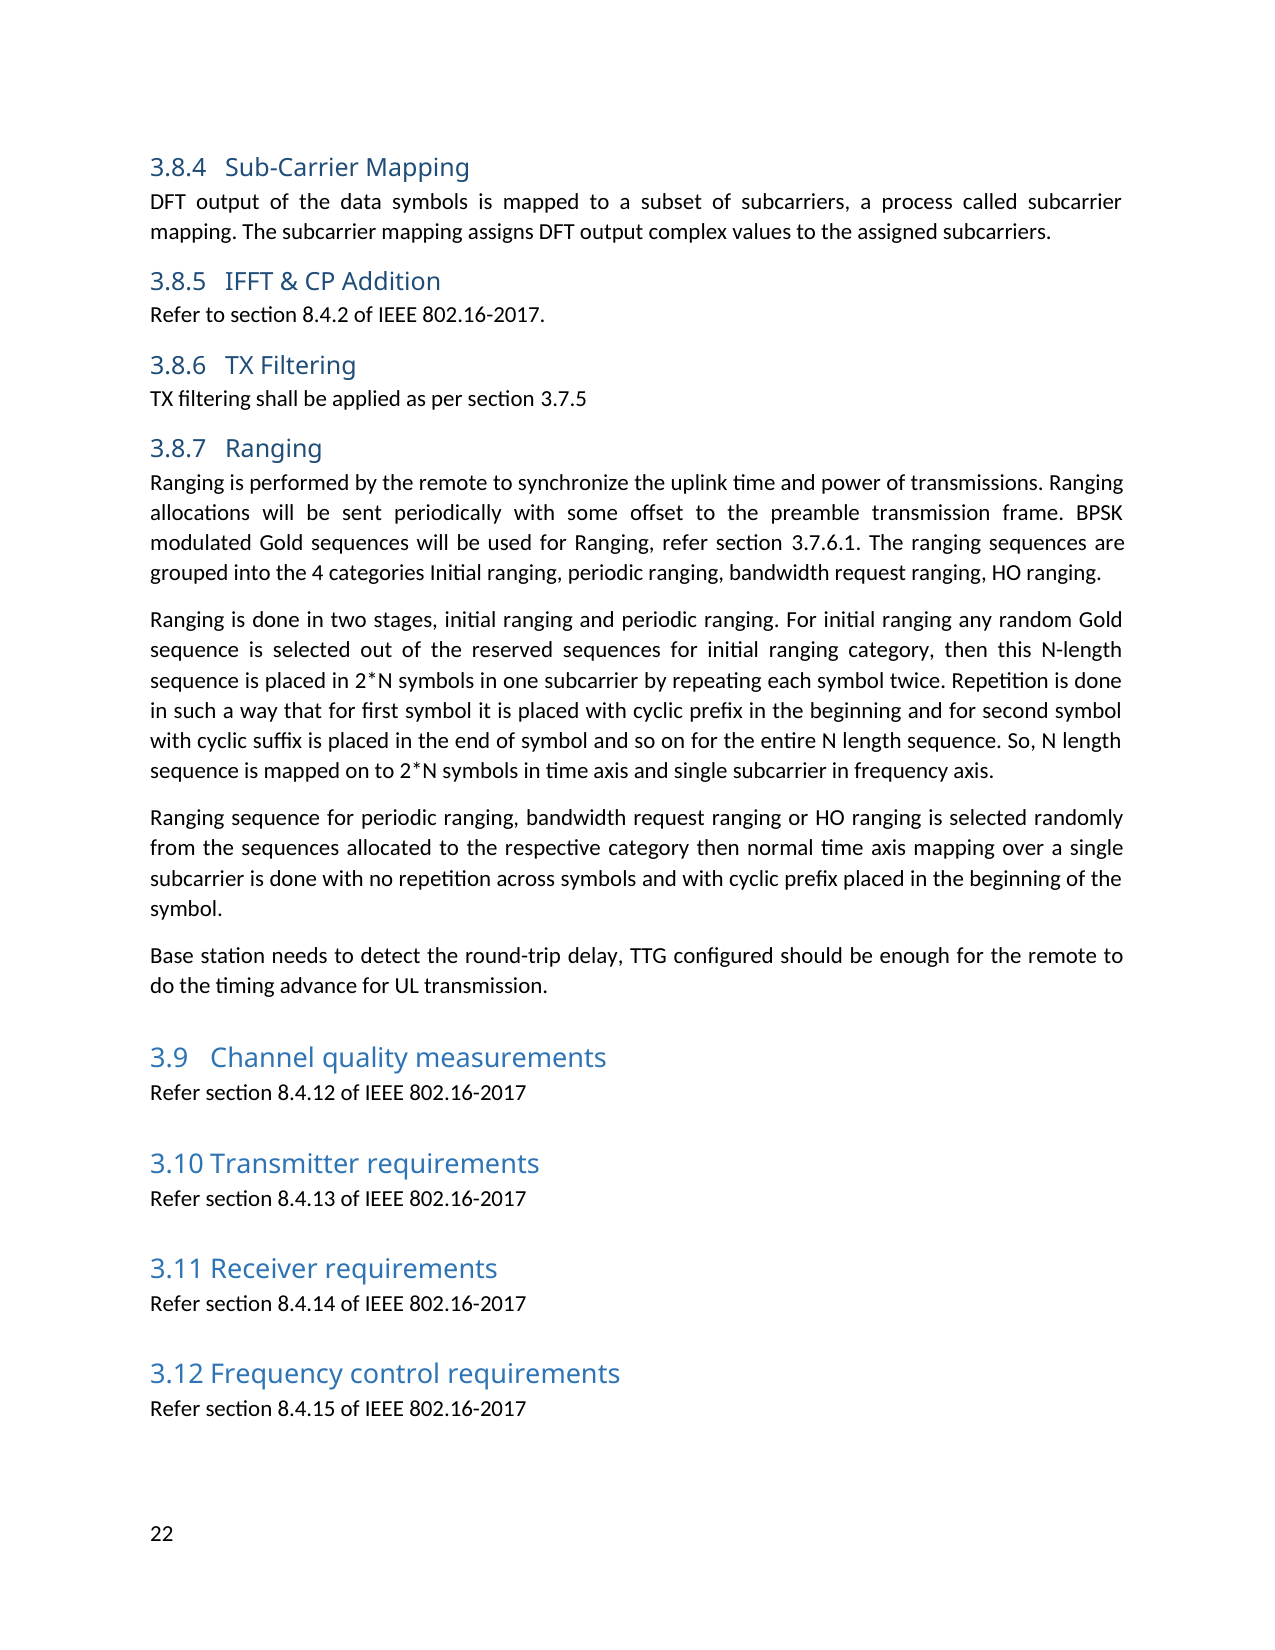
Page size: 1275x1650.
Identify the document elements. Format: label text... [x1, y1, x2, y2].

text Refer to section 8.4.2 of IEEE 802.16-2017. [150, 301, 1125, 329]
subtitle Ranging [150, 431, 1125, 465]
subtitle Receiver requirements [150, 1249, 1125, 1286]
subtitle Sub-Carrier Mapping [150, 150, 1125, 184]
text DFT output of the data symbols is mapped to a subset of subcarriers, a process called subcarrier mapping. The subcarrier mapping assigns DFT output complex values to the assigned subcarriers. [150, 187, 1125, 245]
text Base station needs to detect the round-trip delay, TTG configured should be enough for the remote to do the timing advance for UL transmission. [150, 941, 1125, 999]
subtitle IFFT & CP Addition [150, 264, 1125, 298]
text Ranging is performed by the remote to synchronize the uplink time and power of transmissions. Ranging allocations will be sent periodically with some offset to the preamble transmission frame. BPSK modulated Gold sequences will be used for Ranging, refer section 3.7.6.1. The ranging sequences are grouped into the 4 categories Initial ranging, periodic ranging, bandwidth request ranging, HO ranging. [150, 468, 1125, 587]
text Refer section 8.4.12 of IEEE 802.16-2017 [150, 1078, 1125, 1107]
text Ranging is done in two stages, initial ranging and periodic ranging. For initial ranging any random Gold sequence is selected out of the reserved sequences for initial ranging category, then this N-length sequence is placed in 2*N symbols in one subcarrier by repeating each symbol twice. Repetition is done in such a way that for first symbol it is placed with cyclic prefix in the beginning and for second symbol with cyclic suffix is placed in the end of symbol and so on for the entire N length sequence. So, N length sequence is mapped on to 2*N symbols in time axis and single subcarrier in frequency axis. [150, 605, 1125, 784]
subtitle Channel quality measurements [150, 1039, 1125, 1076]
text Refer section 8.4.13 of IEEE 802.16-2017 [150, 1184, 1125, 1212]
text Refer section 8.4.15 of IEEE 802.16-2017 [150, 1394, 1125, 1422]
subtitle Transmitter requirements [150, 1144, 1125, 1181]
text TX filtering shall be applied as per section 3.7.5 [150, 384, 1125, 412]
subtitle TX Filtering [150, 347, 1125, 382]
text Refer section 8.4.14 of IEEE 802.16-2017 [150, 1289, 1125, 1317]
text Ranging sequence for periodic ranging, bandwidth request ranging or HO ranging is selected randomly from the sequences allocated to the respective category then normal time axis mapping over a single subcarrier is done with no repetition across symbols and with cyclic prefix placed in the beginning of the symbol. [150, 803, 1125, 922]
subtitle Frequency control requirements [150, 1355, 1125, 1392]
